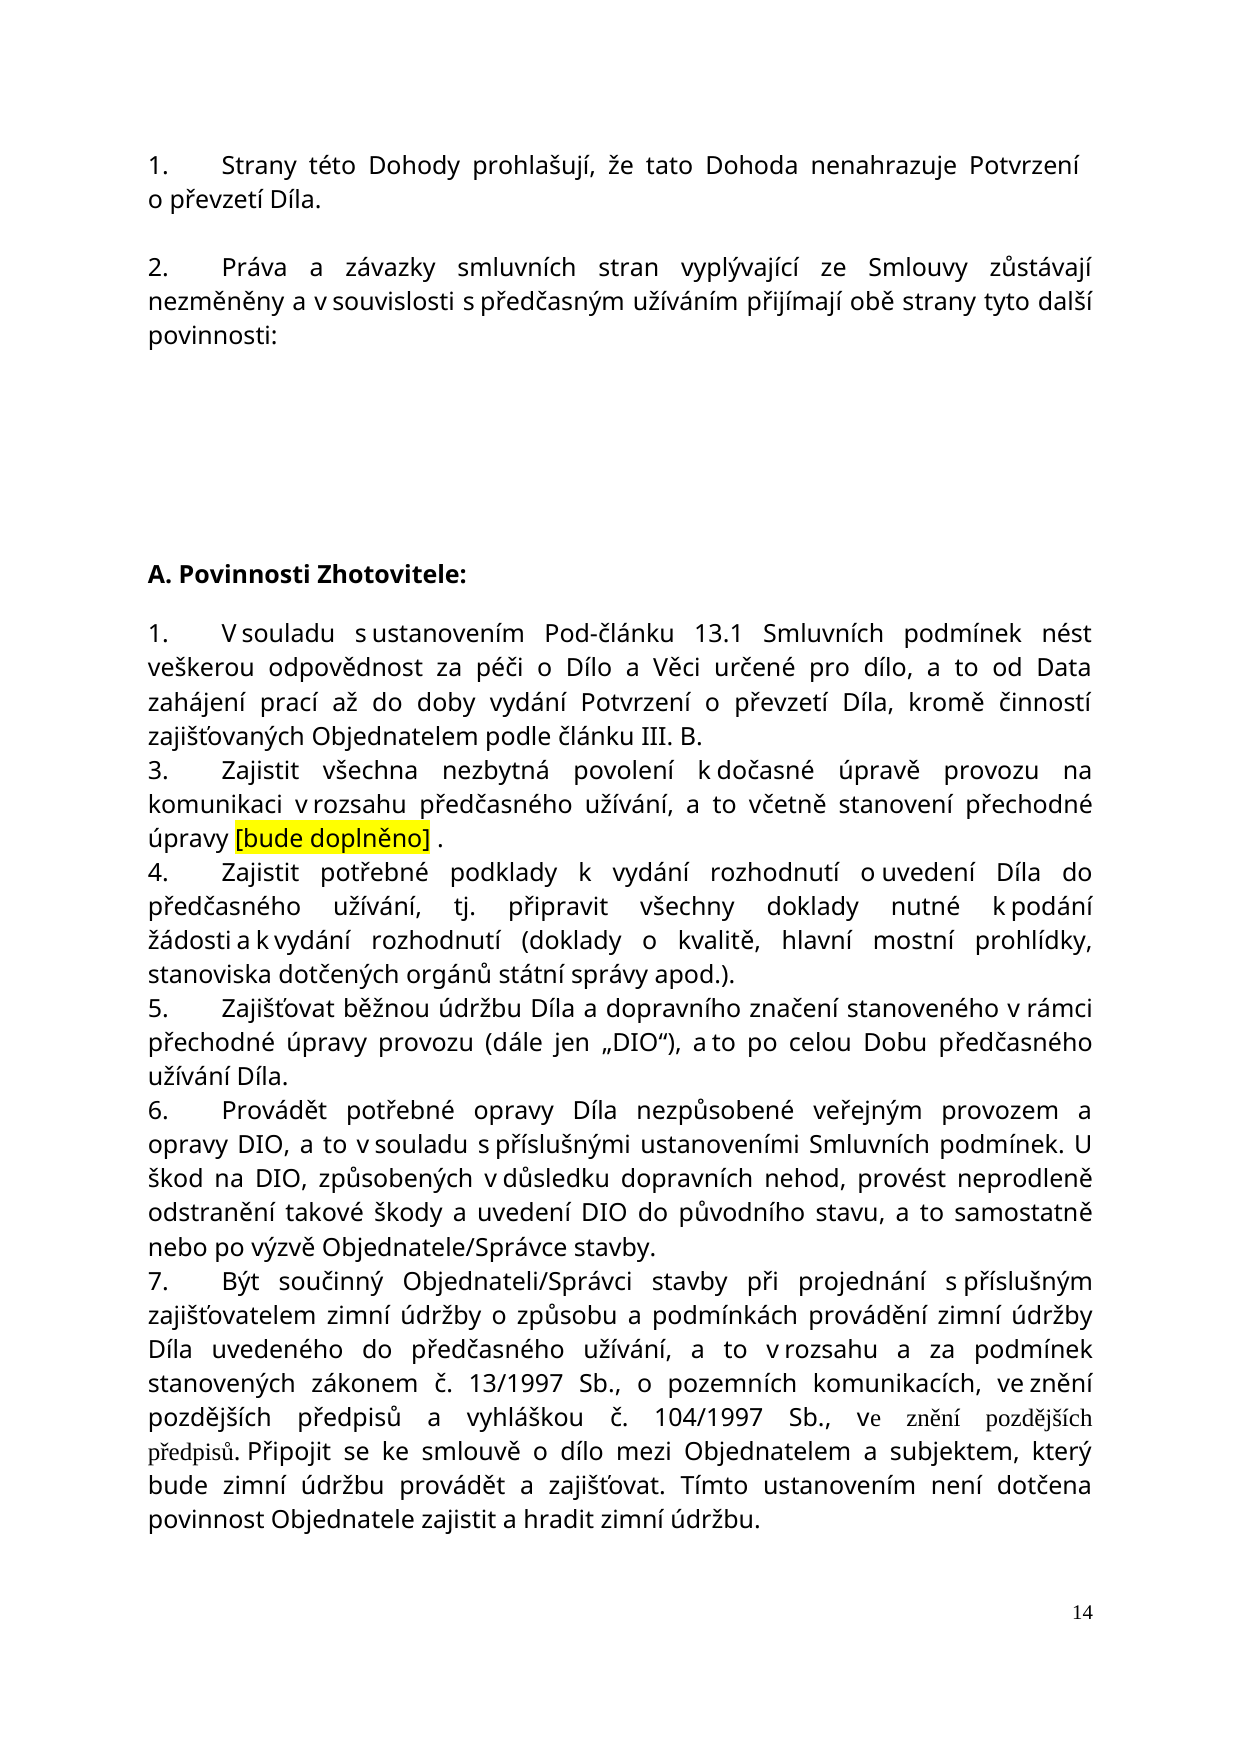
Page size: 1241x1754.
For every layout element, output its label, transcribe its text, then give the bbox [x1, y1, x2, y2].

text 4. Zajistit potřebné podklady k vydání rozhodnutí o uvedení Díla do předčasného užívání, tj. připravit všechny doklady nutné k podání žádosti a k vydání rozhodnutí (doklady o kvalitě, hlavní mostní prohlídky, stanoviska dotčených orgánů státní správy apod.). [148, 854, 1093, 991]
text 1. V souladu s ustanovením Pod-článku 13.1 Smluvních podmínek nést veškerou odpovědnost za péči o Dílo a Věci určené pro dílo, a to od Data zahájení prací až do doby vydání Potvrzení o převzetí Díla, kromě činností zajišťovaných Objednatelem podle článku III. B. [148, 616, 1093, 752]
text 6. Provádět potřebné opravy Díla nezpůsobené veřejným provozem a opravy DIO, a to v souladu s příslušnými ustanoveními Smluvních podmínek. U škod na DIO, způsobených v důsledku dopravních nehod, provést neprodleně odstranění takové škody a uvedení DIO do původního stavu, a to samostatně nebo po výzvě Objednatele/Správce stavby. [148, 1093, 1093, 1263]
text 7. Být součinný Objednateli/Správci stavby při projednání s příslušným zajišťovatelem zimní údržby o způsobu a podmínkách provádění zimní údržby Díla uvedeného do předčasného užívání, a to v rozsahu a za podmínek stanovených zákonem č. 13/1997 Sb., o pozemních komunikacích, ve znění pozdějších předpisů a vyhláškou č. 104/1997 Sb., ve znění pozdějších předpisů. Připojit se ke smlouvě o dílo mezi Objednatelem a subjektem, který bude zimní údržbu provádět a zajišťovat. Tímto ustanovením není dotčena povinnost Objednatele zajistit a hradit zimní údržbu. [148, 1263, 1093, 1536]
text A. Povinnosti Zhotovitele: [148, 556, 1093, 591]
text 2. Práva a závazky smluvních stran vyplývající ze Smlouvy zůstávají nezměněny a v souvislosti s předčasným užíváním přijímají obě strany tyto další povinnosti: [148, 250, 1093, 352]
text 3. Zajistit všechna nezbytná povolení k dočasné úpravě provozu na komunikaci v rozsahu předčasného užívání, a to včetně stanovení přechodné úpravy [bude doplněno] . [148, 752, 1093, 854]
text 5. Zajišťovat běžnou údržbu Díla a dopravního značení stanoveného v rámci přechodné úpravy provozu (dále jen „DIO“), a to po celou Dobu předčasného užívání Díla. [148, 991, 1093, 1093]
text 1. Strany této Dohody prohlašují, že tato Dohoda nenahrazuje Potvrzení o převzetí Díla. [148, 148, 1093, 216]
